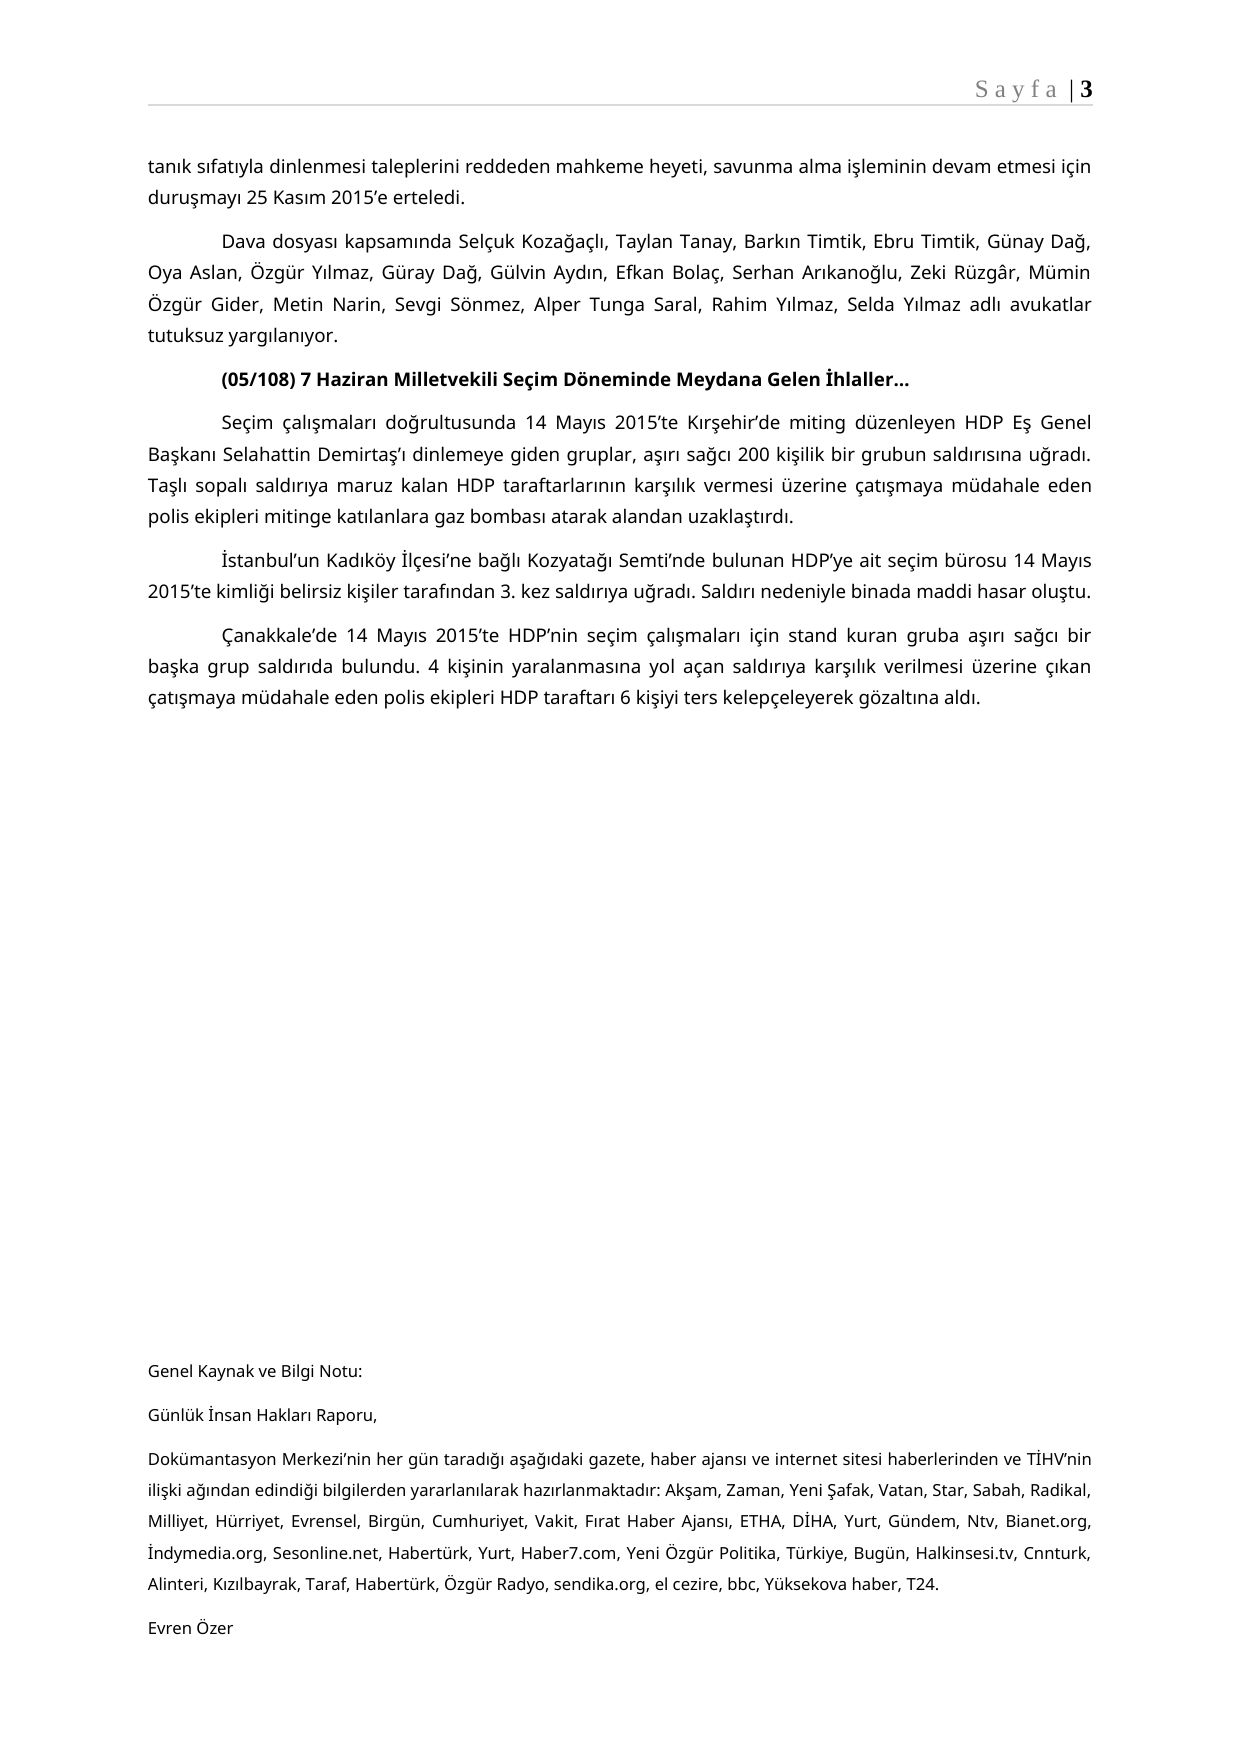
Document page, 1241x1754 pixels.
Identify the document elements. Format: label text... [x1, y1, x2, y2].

text İstanbul’un Kadıköy İlçesi’ne bağlı Kozyatağı Semti’nde bulunan HDP’ye ait seçim bürosu 14 Mayıs 2015’te kimliği belirsiz kişiler tarafından 3. kez saldırıya uğradı. Saldırı nedeniyle binada maddi hasar oluştu. [148, 541, 1093, 604]
text Dava dosyası kapsamında Selçuk Kozağaçlı, Taylan Tanay, Barkın Timtik, Ebru Timtik, Günay Dağ, Oya Aslan, Özgür Yılmaz, Güray Dağ, Gülvin Aydın, Efkan Bolaç, Serhan Arıkanoğlu, Zeki Rüzgâr, Mümin Özgür Gider, Metin Narin, Sevgi Sönmez, Alper Tunga Saral, Rahim Yılmaz, Selda Yılmaz adlı avukatlar tutuksuz yargılanıyor. [148, 223, 1093, 348]
text Çanakkale’de 14 Mayıs 2015’te HDP’nin seçim çalışmaları için stand kuran gruba aşırı sağcı bir başka grup saldırıda bulundu. 4 kişinin yaralanmasına yol açan saldırıya karşılık verilmesi üzerine çıkan çatışmaya müdahale eden polis ekipleri HDP taraftarı 6 kişiyi ters kelepçeleyerek gözaltına aldı. [148, 616, 1093, 710]
text Seçim çalışmaları doğrultusunda 14 Mayıs 2015’te Kırşehir’de miting düzenleyen HDP Eş Genel Başkanı Selahattin Demirtaş’ı dinlemeye giden gruplar, aşırı sağcı 200 kişilik bir grubun saldırısına uğradı. Taşlı sopalı saldırıya maruz kalan HDP taraftarlarının karşılık vermesi üzerine çatışmaya müdahale eden polis ekipleri mitinge katılanlara gaz bombası atarak alandan uzaklaştırdı. [148, 404, 1093, 529]
text (05/108) 7 Haziran Milletvekili Seçim Döneminde Meydana Gelen İhlaller… [148, 360, 1093, 391]
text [148, 148, 1093, 210]
